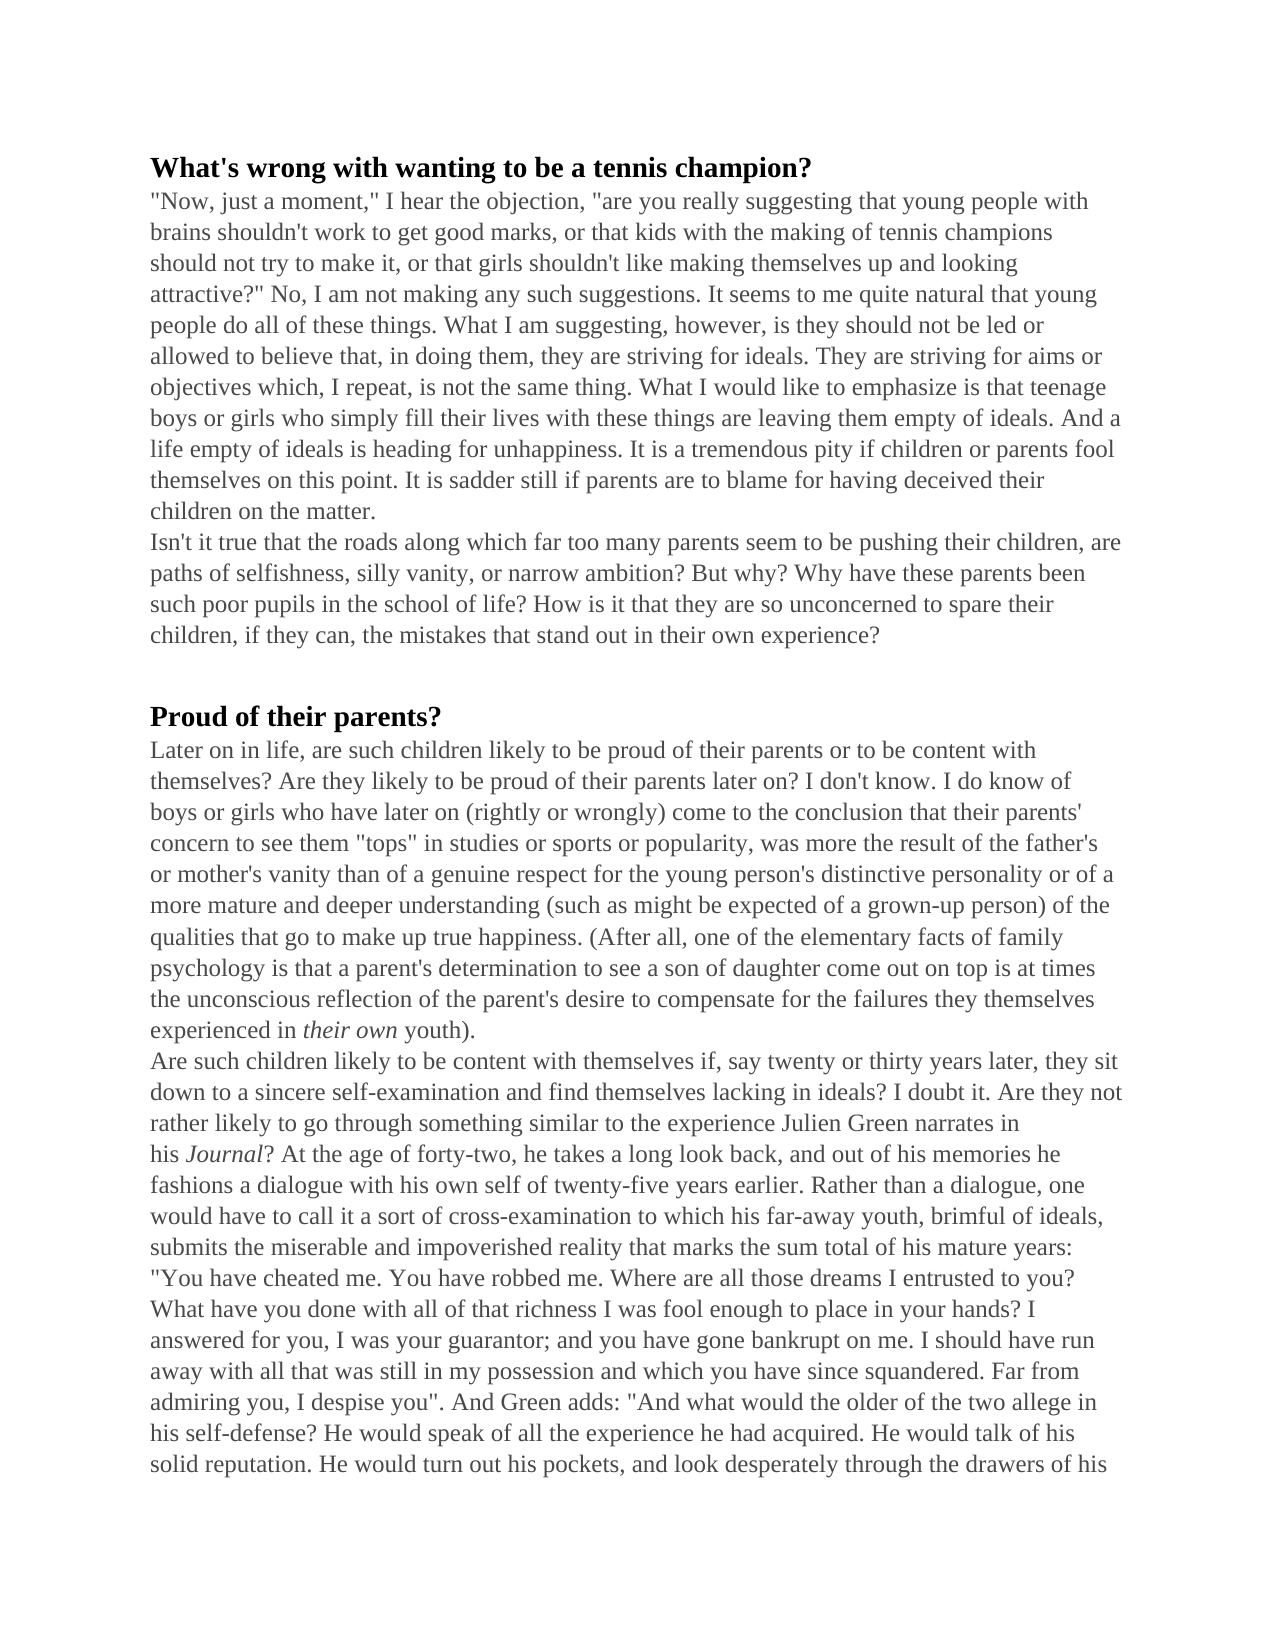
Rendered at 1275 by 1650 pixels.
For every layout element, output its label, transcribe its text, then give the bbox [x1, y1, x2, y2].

text What's wrong with wanting to be a tennis champion? "Now, just a moment," I hear the objection, "are you really suggesting that young people with brains shouldn't work to get good marks, or that kids with the making of tennis champions should not try to make it, or that girls shouldn't like making themselves up and looking attractive?" No, I am not making any such suggestions. It seems to me quite natural that young people do all of these things. What I am suggesting, however, is they should not be led or allowed to believe that, in doing them, they are striving for ideals. They are striving for aims or objectives which, I repeat, is not the same thing. What I would like to emphasize is that teenage boys or girls who simply fill their lives with these things are leaving them empty of ideals. And a life empty of ideals is heading for unhappiness. It is a tremendous pity if children or parents fool themselves on this point. It is sadder still if parents are to blame for having deceived their children on the matter. Isn't it true that the roads along which far too many parents seem to be pushing their children, are paths of selfishness, silly vanity, or narrow ambition? But why? Why have these parents been such poor pupils in the school of life? How is it that they are so unconcerned to spare their children, if they can, the mistakes that stand out in their own experience? [150, 150, 1125, 649]
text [150, 668, 1125, 1478]
